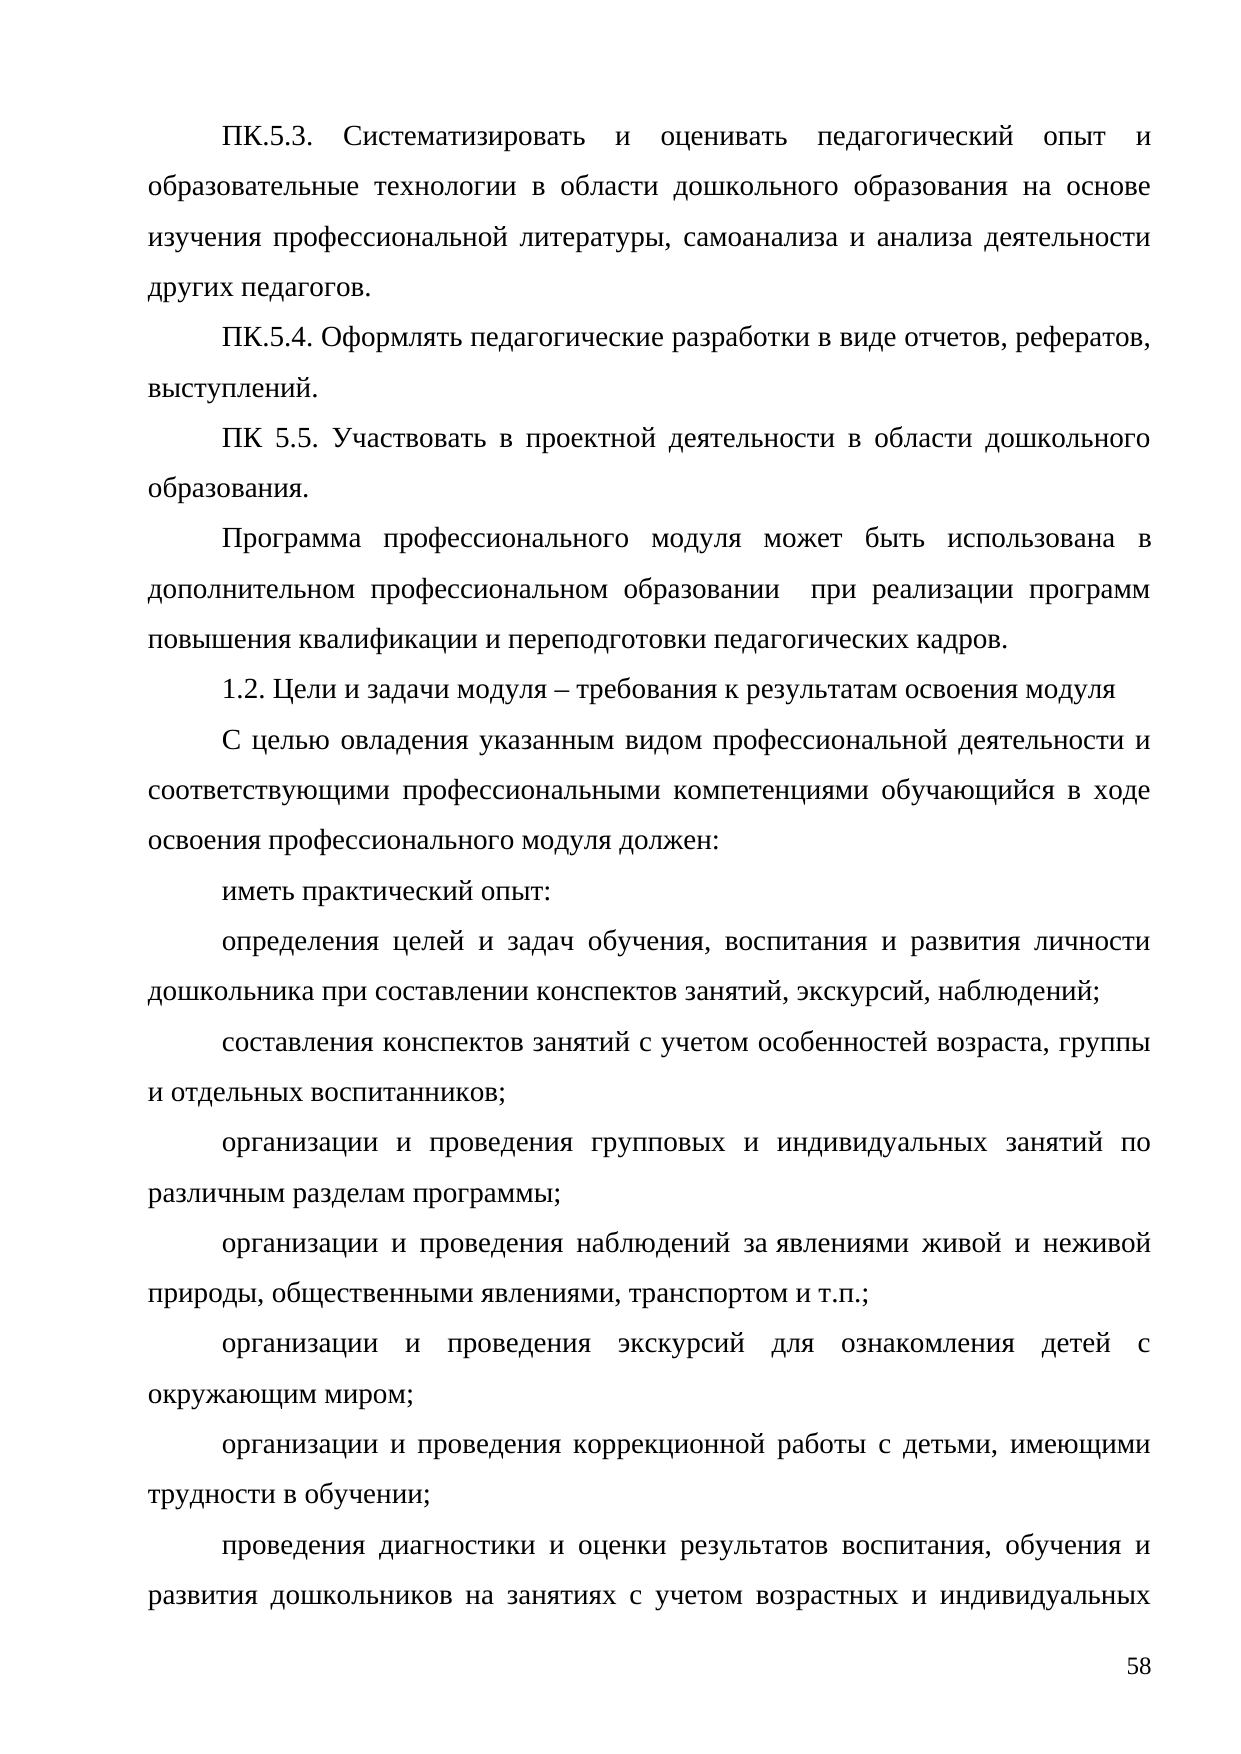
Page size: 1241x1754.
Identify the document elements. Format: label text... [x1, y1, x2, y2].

text организации и проведения групповых и индивидуальных занятий по различным разделам программы; [148, 1124, 1152, 1208]
text организации и проведения коррекционной работы с детьми, имеющими трудности в обучении; [148, 1426, 1152, 1510]
text ПК.5.4. Оформлять педагогические разработки в виде отчетов, рефератов, выступлений. [148, 319, 1152, 403]
text организации и проведения экскурсий для ознакомления детей с окружающим миром; [148, 1326, 1152, 1409]
text организации и проведения наблюдений за явлениями живой и неживой природы, общественными явлениями, транспортом и т.п.; [148, 1225, 1152, 1309]
text С целью овладения указанным видом профессиональной деятельности и соответствующими профессиональными компетенциями обучающийся в ходе освоения профессионального модуля должен: [148, 722, 1152, 856]
text определения целей и задач обучения, воспитания и развития личности дошкольника при составлении конспектов занятий, экскурсий, наблюдений; [148, 923, 1152, 1007]
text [148, 1527, 1152, 1611]
text иметь практический опыт: [148, 873, 1152, 906]
text 1.2. Цели и задачи модуля – требования к результатам освоения модуля [148, 672, 1152, 705]
text составления конспектов занятий с учетом особенностей возраста, группы и отдельных воспитанников; [148, 1024, 1152, 1108]
text ПК.5.3. Систематизировать и оценивать педагогический опыт и образовательные технологии в области дошкольного образования на основе изучения профессиональной литературы, самоанализа и анализа деятельности других педагогов. [148, 118, 1152, 303]
text Программа профессионального модуля может быть использована в дополнительном профессиональном образовании при реализации программ повышения квалификации и переподготовки педагогических кадров. [148, 521, 1152, 655]
text ПК 5.5. Участвовать в проектной деятельности в области дошкольного образования. [148, 420, 1152, 504]
